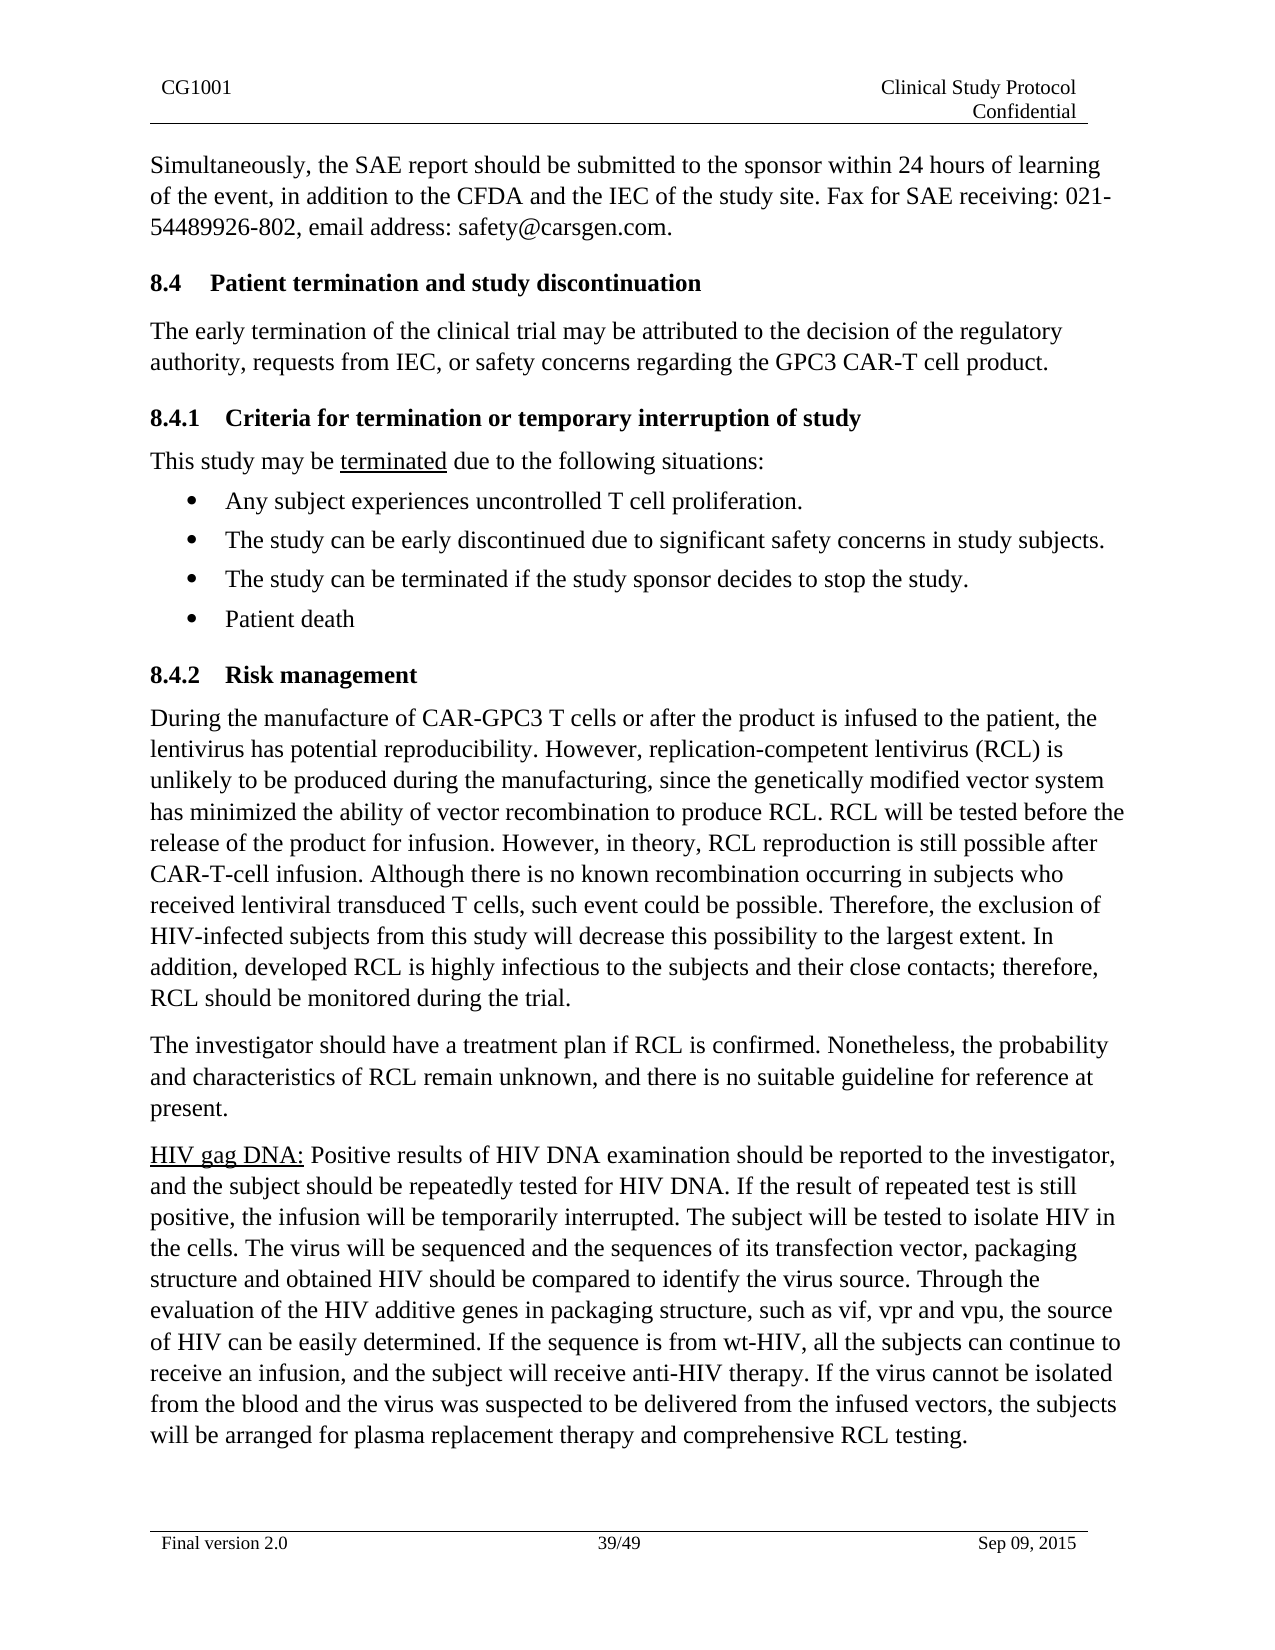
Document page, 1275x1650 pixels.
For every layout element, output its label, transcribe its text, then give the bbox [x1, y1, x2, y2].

list Patient death [187, 604, 1125, 633]
list The study can be early discontinued due to significant safety concerns in study subjects. [187, 525, 1125, 554]
subtitle Criteria for termination or temporary interruption of study [150, 403, 1125, 432]
text HIV gag DNA: Positive results of HIV DNA examination should be reported to the investigator, and the subject should be repeatedly tested for HIV DNA. If the result of repeated test is still positive, the infusion will be temporarily interrupted. The subject will be tested to isolate HIV in the cells. The virus will be sequenced and the sequences of its transfection vector, packaging structure and obtained HIV should be compared to identify the virus source. Through the evaluation of the HIV additive genes in packaging structure, such as vif, vpr and vpu, the source of HIV can be easily determined. If the sequence is from wt-HIV, all the subjects can continue to receive an infusion, and the subject will receive anti-HIV therapy. If the virus cannot be isolated from the blood and the virus was suspected to be delivered from the infused vectors, the subjects will be arranged for plasma replacement therapy and comprehensive RCL testing. [150, 1140, 1125, 1448]
list Any subject experiences uncontrolled T cell proliferation. [187, 486, 1125, 514]
text During the manufacture of CAR-GPC3 T cells or after the product is infused to the patient, the lentivirus has potential reproducibility. However, replication-competent lentivirus (RCL) is unlikely to be produced during the manufacturing, since the genetically modified vector system has minimized the ability of vector recombination to produce RCL. RCL will be tested before the release of the product for infusion. However, in theory, RCL reproduction is still possible after CAR-T-cell infusion. Although there is no known recombination occurring in subjects who received lentiviral transduced T cells, such event could be possible. Therefore, the exclusion of HIV-infected subjects from this study will decrease this possibility to the largest extent. In addition, developed RCL is highly infectious to the subjects and their close contacts; therefore, RCL should be monitored during the trial. [150, 703, 1125, 1012]
subtitle Patient termination and study discontinuation [150, 268, 1125, 297]
text This study may be terminated due to the following situations: [150, 446, 1125, 475]
text The investigator should have a treatment plan if RCL is confirmed. Nonetheless, the probability and characteristics of RCL remain unknown, and there is no suitable guideline for reference at present. [150, 1031, 1125, 1121]
text Simultaneously, the SAE report should be submitted to the sponsor within 24 hours of learning of the event, in addition to the CFDA and the IEC of the study site. Fax for SAE receiving: 021-54489926-802, email address: safety@carsgen.com. [150, 150, 1125, 241]
list The study can be terminated if the study sponsor decides to stop the study. [187, 564, 1125, 593]
subtitle Risk management [150, 660, 1125, 689]
text The early termination of the clinical trial may be attributed to the decision of the regulatory authority, requests from IEC, or safety concerns regarding the GPC3 CAR-T cell product. [150, 316, 1125, 376]
